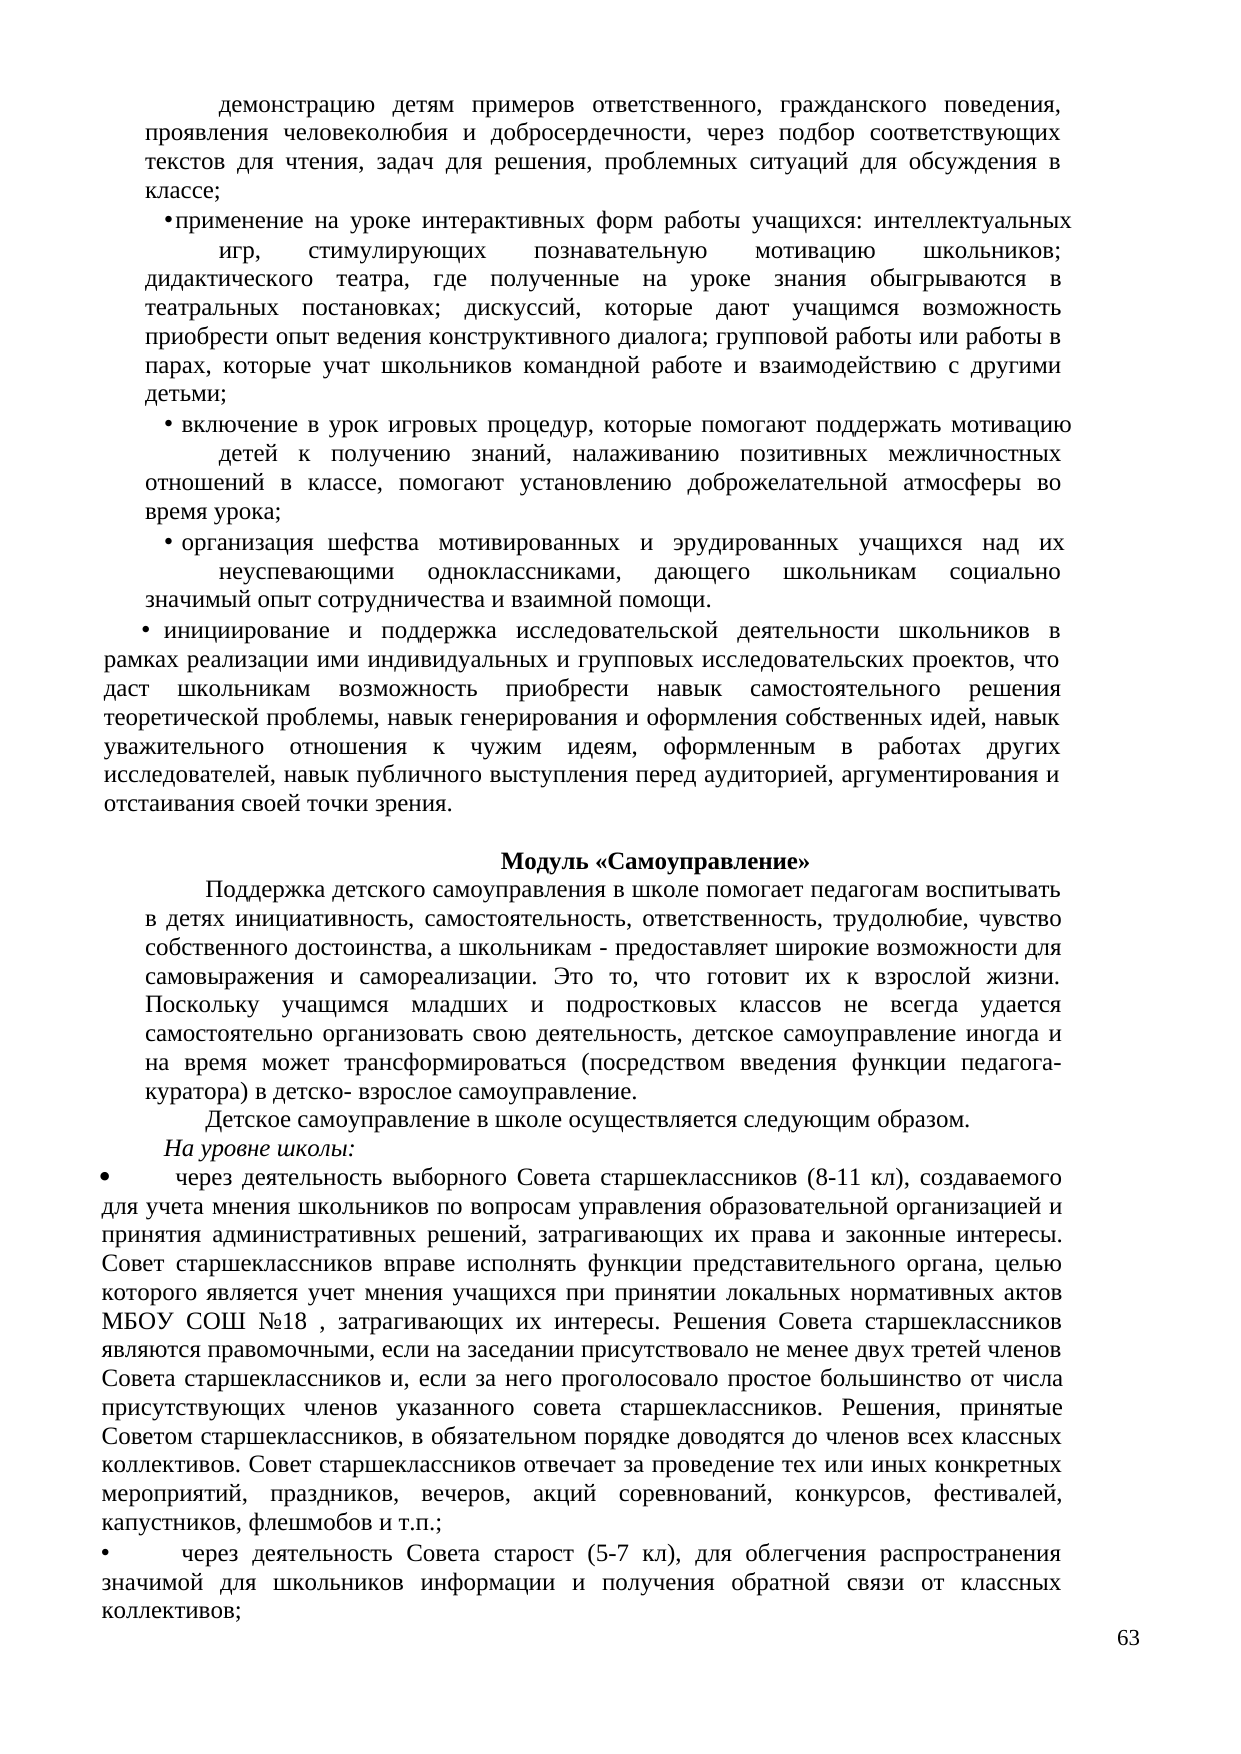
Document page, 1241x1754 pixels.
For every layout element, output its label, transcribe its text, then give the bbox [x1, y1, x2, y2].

text Поддержка детского самоуправления в школе помогает педагогам воспитывать в детях инициативность, самостоятельность, ответственность, трудолюбие, чувство собственного достоинства, а школьникам - предоставляет широкие возможности для самовыражения и самореализации. Это то, что готовит их к взрослой жизни. Поскольку учащимся младших и подростковых классов не всегда удается самостоятельно организовать свою деятельность, детское самоуправление иногда и на время может трансформироваться (посредством введения функции педагога-куратора) в детско- взрослое самоуправление. [145, 874, 1062, 1104]
text детей к получению знаний, налаживанию позитивных межличностных отношений в классе, помогают установлению доброжелательной атмосферы во время урока; [145, 438, 1061, 525]
list применение на уроке интерактивных форм работы учащихся: интеллектуальных [164, 204, 1152, 235]
text На уровне школы: [164, 1133, 1152, 1162]
list инициирование и поддержка исследовательской деятельности школьников в рамках реализации ими индивидуальных и групповых исследовательских проектов, что даст школьникам возможность приобрести навык самостоятельного решения теоретической проблемы, навык генерирования и оформления собственных идей, навык уважительного отношения к чужим идеям, оформленным в работах других исследователей, навык публичного выступления перед аудиторией, аргументирования и отстаивания своей точки зрения. [103, 613, 1061, 817]
text демонстрацию детям примеров ответственного, гражданского поведения, проявления человеколюбия и добросердечности, через подбор соответствующих текстов для чтения, задач для решения, проблемных ситуаций для обсуждения в классе; [145, 89, 1061, 204]
list через деятельность выборного Совета старшеклассников (8-11 кл), создаваемого для учета мнения школьников по вопросам управления образовательной организацией и принятия административных решений, затрагивающих их права и законные интересы. Совет старшеклассников вправе исполнять функции представительного органа, целью которого является учет мнения учащихся при принятии локальных нормативных актов МБОУ СОШ №18 , затрагивающих их интересы. Решения Совета старшеклассников являются правомочными, если на заседании присутствовало не менее двух третей членов Совета старшеклассников и, если за него проголосовало простое большинство от числа присутствующих членов указанного совета старшеклассников. Решения, принятые Советом старшеклассников, в обязательном порядке доводятся до членов всех классных коллективов. Совет старшеклассников отвечает за проведение тех или иных конкретных мероприятий, праздников, вечеров, акций соревнований, конкурсов, фестивалей, капустников, флешмобов и т.п.; [100, 1162, 1063, 1536]
text игр, стимулирующих познавательную мотивацию школьников; дидактического театра, где полученные на уроке знания обыгрываются в театральных постановках; дискуссий, которые дают учащимся возможность приобрести опыт ведения конструктивного диалога; групповой работы или работы в парах, которые учат школьников командной работе и взаимодействию с другими детьми; [145, 235, 1061, 407]
list через деятельность Совета старост (5-7 кл), для облегчения распространения значимой для школьников информации и получения обратной связи от классных коллективов; [100, 1536, 1061, 1624]
list организация шефства мотивированных и эрудированных учащихся над их [164, 525, 1152, 556]
text Детское самоуправление в школе осуществляется следующим образом. [145, 1104, 1063, 1133]
text неуспевающими одноклассниками, дающего школьникам социально значимый опыт сотрудничества и взаимной помощи. [145, 556, 1061, 613]
subtitle Модуль «Самоуправление» [159, 846, 1152, 874]
list включение в урок игровых процедур, которые помогают поддержать мотивацию [164, 407, 1152, 438]
